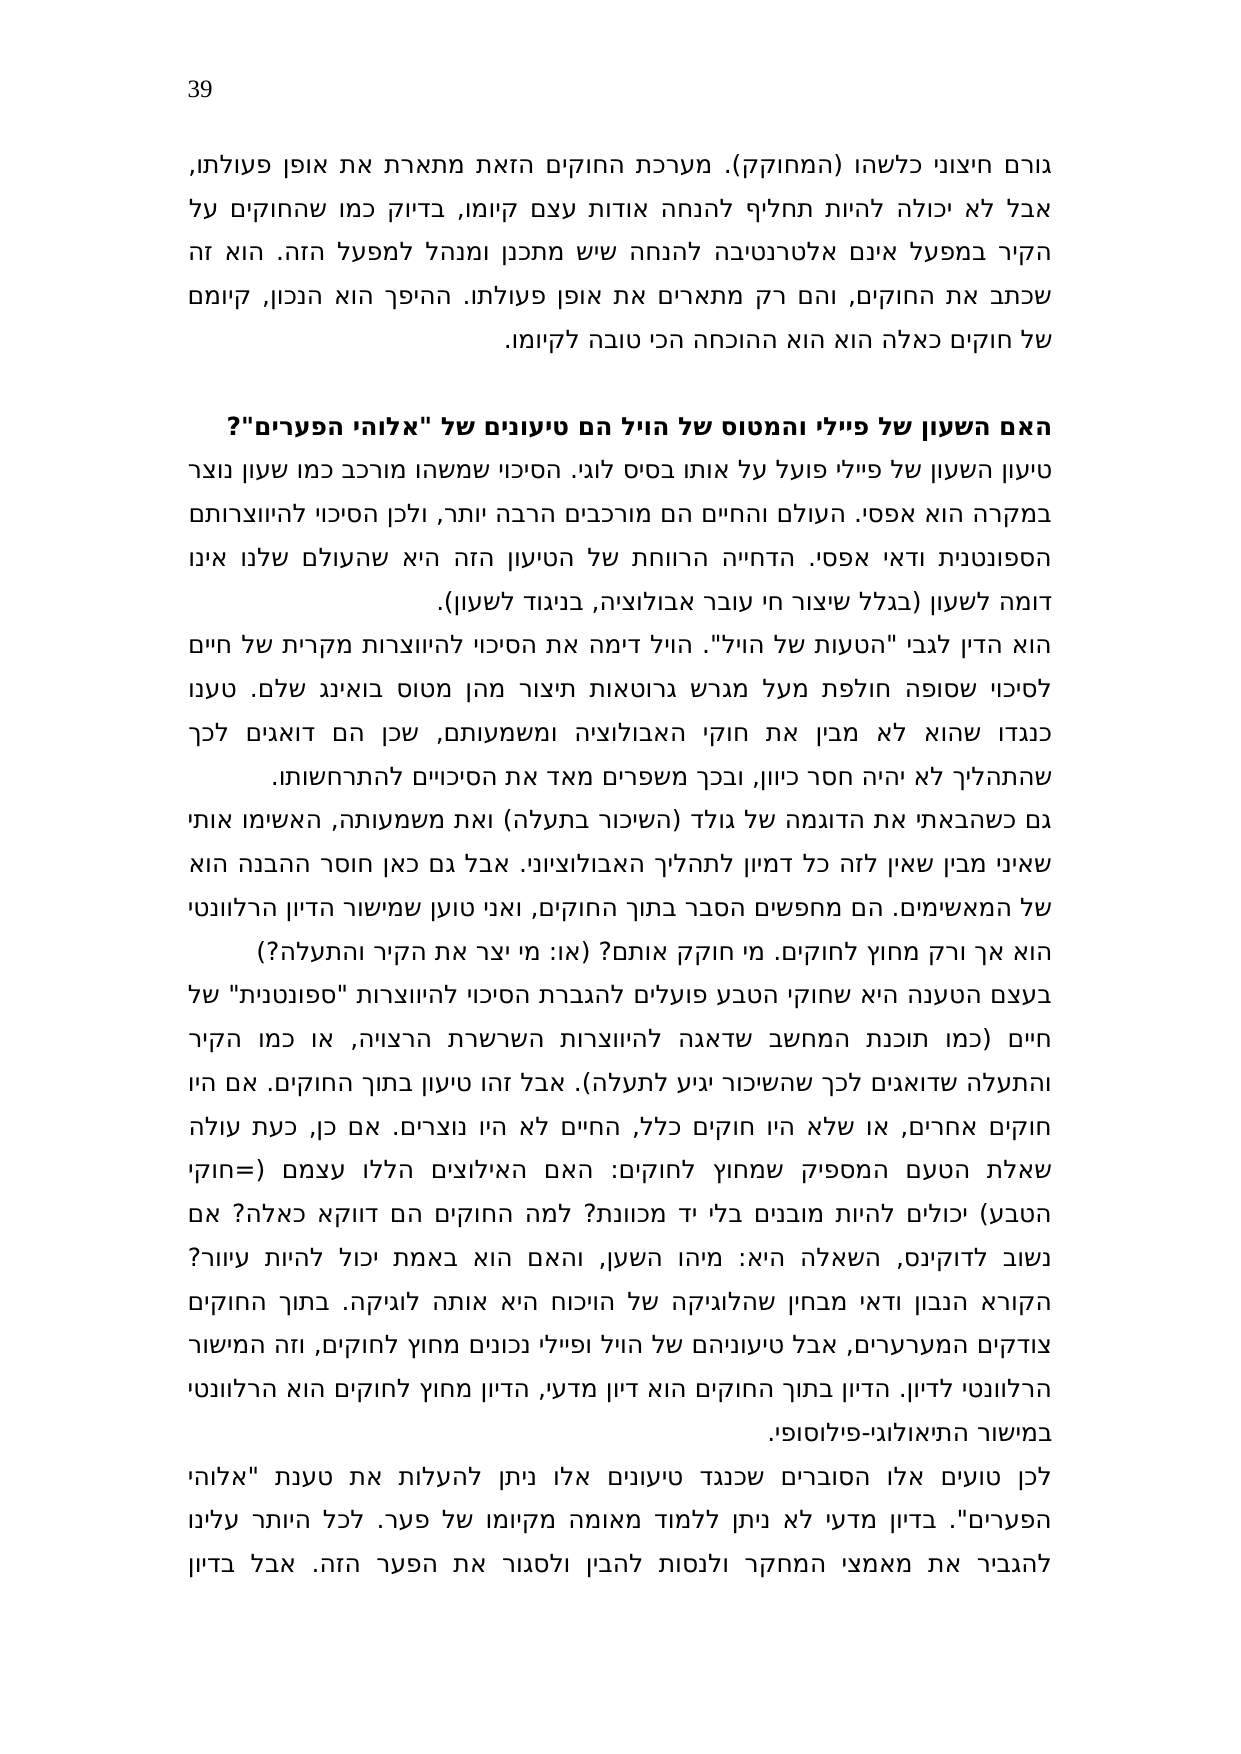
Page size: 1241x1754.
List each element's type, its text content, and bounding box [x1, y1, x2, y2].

text גם כשהבאתי את הדוגמה של גולד (השיכור בתעלה) ואת משמעותה, האשימו אותי שאיני מבין שאין לזה כל דמיון לתהליך האבולוציוני. אבל גם כאן חוסר ההבנה הוא של המאשימים. הם מחפשים הסבר בתוך החוקים, ואני טוען שמישור הדיון הרלוונטי הוא אך ורק מחוץ לחוקים. מי חוקק אותם? (או: מי יצר את הקיר והתעלה?) [187, 806, 1053, 966]
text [187, 1462, 1053, 1578]
text בעצם הטענה היא שחוקי הטבע פועלים להגברת הסיכוי להיווצרות "ספונטנית" של חיים (כמו תוכנת המחשב שדאגה להיווצרות השרשרת הרצויה, או כמו הקיר והתעלה שדואגים לכך שהשיכור יגיע לתעלה). אבל זהו טיעון בתוך החוקים. אם היו חוקים אחרים, או שלא היו חוקים כלל, החיים לא היו נוצרים. אם כן, כעת עולה שאלת הטעם המספיק שמחוץ לחוקים: האם האילוצים הללו עצמם (=חוקי הטבע) יכולים להיות מובנים בלי יד מכוונת? למה החוקים הם דווקא כאלה? אם נשוב לדוקינס, השאלה היא: מיהו השען, והאם הוא באמת יכול להיות עיוור? הקורא הנבון ודאי מבחין שהלוגיקה של הויכוח היא אותה לוגיקה. בתוך החוקים צודקים המערערים, אבל טיעוניהם של הויל ופיילי נכונים מחוץ לחוקים, וזה המישור הרלוונטי לדיון. הדיון בתוך החוקים הוא דיון מדעי, הדיון מחוץ לחוקים הוא הרלוונטי במישור התיאולוגי-פילוסופי. [187, 981, 1053, 1447]
text הוא הדין לגבי "הטעות של הויל". הויל דימה את הסיכוי להיווצרות מקרית של חיים לסיכוי שסופה חולפת מעל מגרש גרוטאות תיצור מהן מטוס בואינג שלם. טענו כנגדו שהוא לא מבין את חוקי האבולוציה ומשמעותם, שכן הם דואגים לכך שהתהליך לא יהיה חסר כיוון, ובכך משפרים מאד את הסיכויים להתרחשותו. [187, 631, 1053, 791]
text האם השעון של פיילי והמטוס של הויל הם טיעונים של "אלוהי הפערים"? [187, 412, 1053, 441]
text טיעון השעון של פיילי פועל על אותו בסיס לוגי. הסיכוי שמשהו מורכב כמו שעון נוצר במקרה הוא אפסי. העולם והחיים הם מורכבים הרבה יותר, ולכן הסיכוי להיווצרותם הספונטנית ודאי אפסי. הדחייה הרווחת של הטיעון הזה היא שהעולם שלנו אינו דומה לשעון (בגלל שיצור חי עובר אבולוציה, בניגוד לשעון). [187, 456, 1053, 616]
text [187, 150, 1053, 354]
